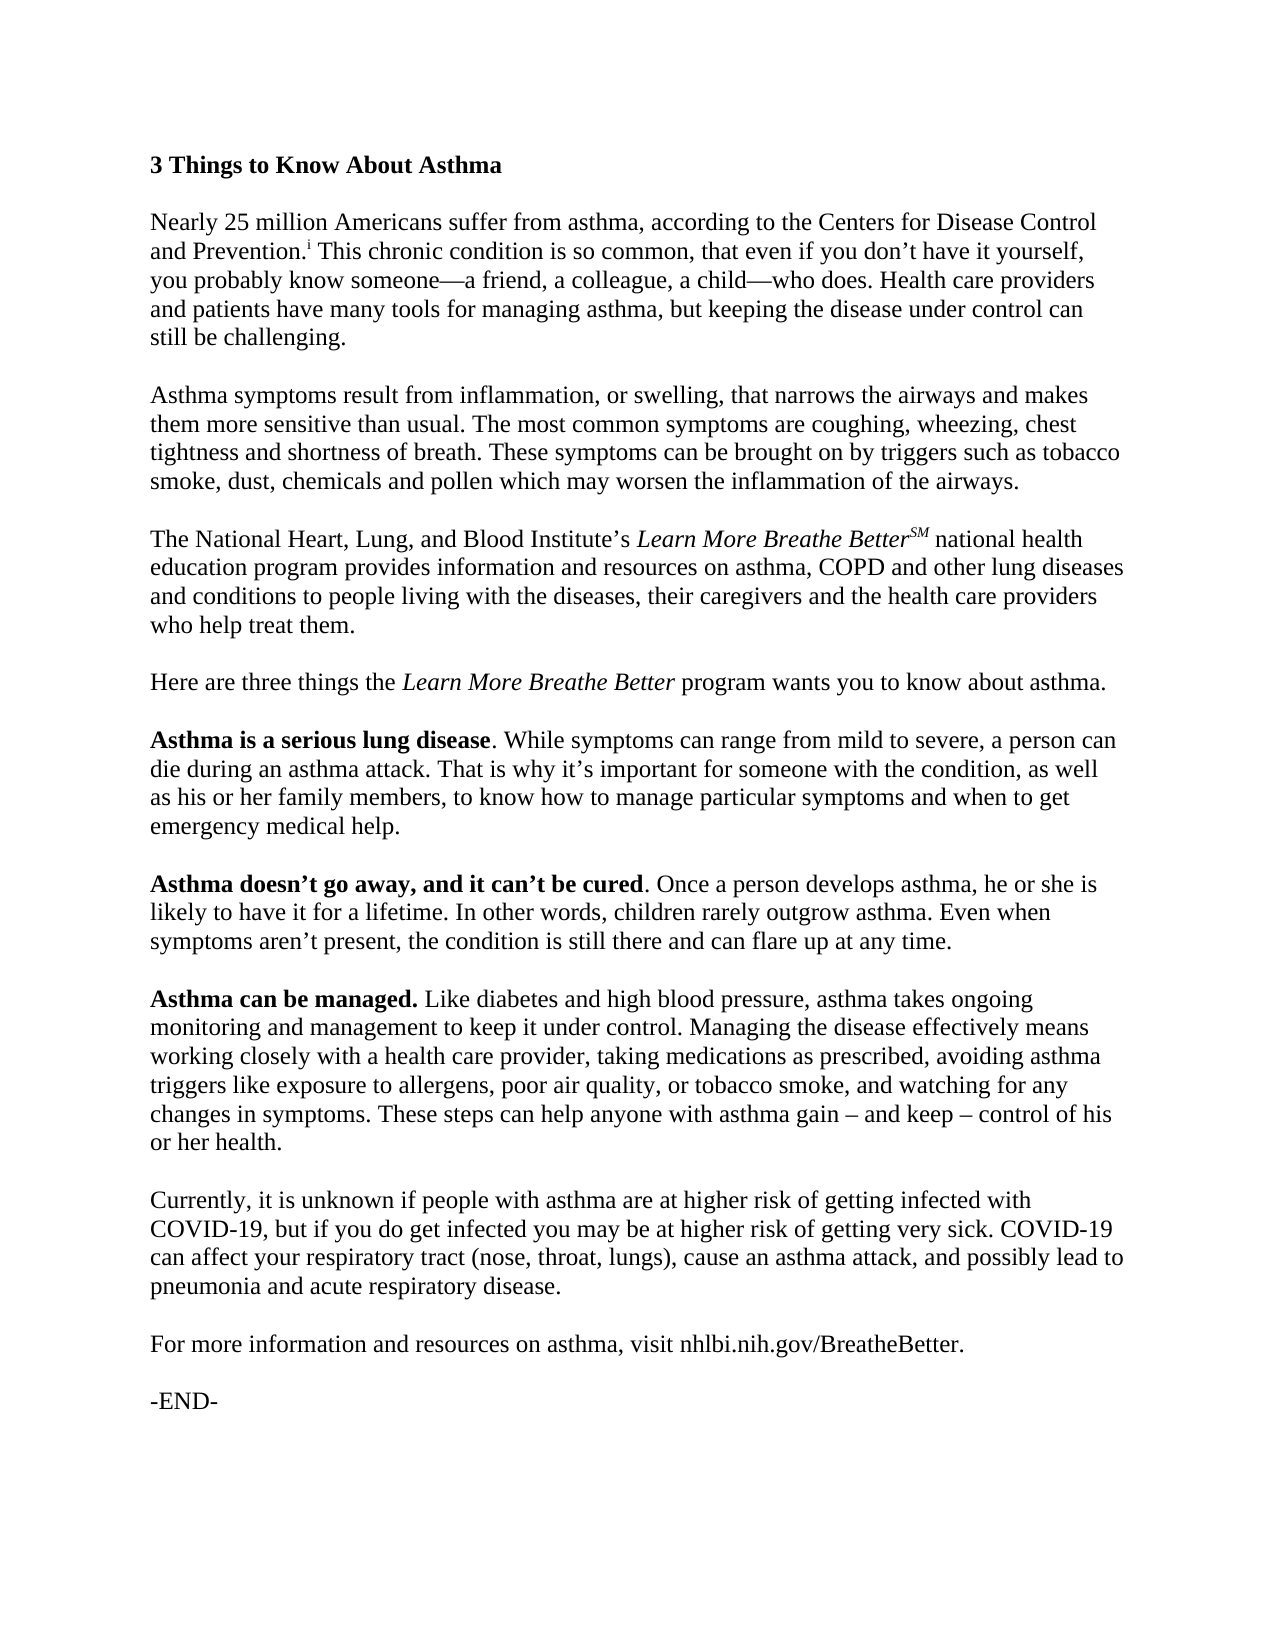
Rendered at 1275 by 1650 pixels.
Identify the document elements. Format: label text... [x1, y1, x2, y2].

text Asthma is a serious lung disease. While symptoms can range from mild to severe, a person can die during an asthma attack. That is why it’s important for someone with the condition, as well as his or her family members, to know how to manage particular symptoms and when to get emergency medical help. [150, 725, 1125, 840]
text 3 Things to Know About Asthma [150, 150, 1125, 179]
text Asthma can be managed. Like diabetes and high blood pressure, asthma takes ongoing monitoring and management to keep it under control. Managing the disease effectively means working closely with a health care provider, taking medications as prescribed, avoiding asthma triggers like exposure to allergens, poor air quality, or tobacco smoke, and watching for any changes in symptoms. These steps can help anyone with asthma gain – and keep – control of his or her health. [150, 984, 1125, 1156]
text Here are three things the Learn More Breathe Better program wants you to know about asthma. [150, 667, 1125, 696]
text For more information and resources on asthma, visit nhlbi.nih.gov/BreatheBetter. [150, 1329, 1125, 1357]
text Currently, it is unknown if people with asthma are at higher risk of getting infected with COVID-19, but if you do get infected you may be at higher risk of getting very sick. COVID-19 can affect your respiratory tract (nose, throat, lungs), cause an asthma attack, and possibly lead to pneumonia and acute respiratory disease. [150, 1185, 1125, 1300]
text Nearly 25 million Americans suffer from asthma, according to the Centers for Disease Control and Prevention. This chronic condition is so common, that even if you don’t have it yourself, you probably know someone—a friend, a colleague, a child—who does. Health care providers and patients have many tools for managing asthma, but keeping the disease under control can still be challenging. [150, 207, 1125, 351]
text The National Heart, Lung, and Blood Institute’s Learn More Breathe BetterSM national health education program provides information and resources on asthma, COPD and other lung diseases and conditions to people living with the diseases, their caregivers and the health care providers who help treat them. [150, 524, 1125, 639]
text Asthma doesn’t go away, and it can’t be cured. Once a person develops asthma, he or she is likely to have it for a lifetime. In other words, children rarely outgrow asthma. Even when symptoms aren’t present, the condition is still there and can flare up at any time. [150, 869, 1125, 955]
text Asthma symptoms result from inflammation, or swelling, that narrows the airways and makes them more sensitive than usual. The most common symptoms are coughing, wheezing, chest tightness and shortness of breath. These symptoms can be brought on by triggers such as tobacco smoke, dust, chemicals and pollen which may worsen the inflammation of the airways. [150, 380, 1125, 495]
text -END- [150, 1386, 1125, 1415]
